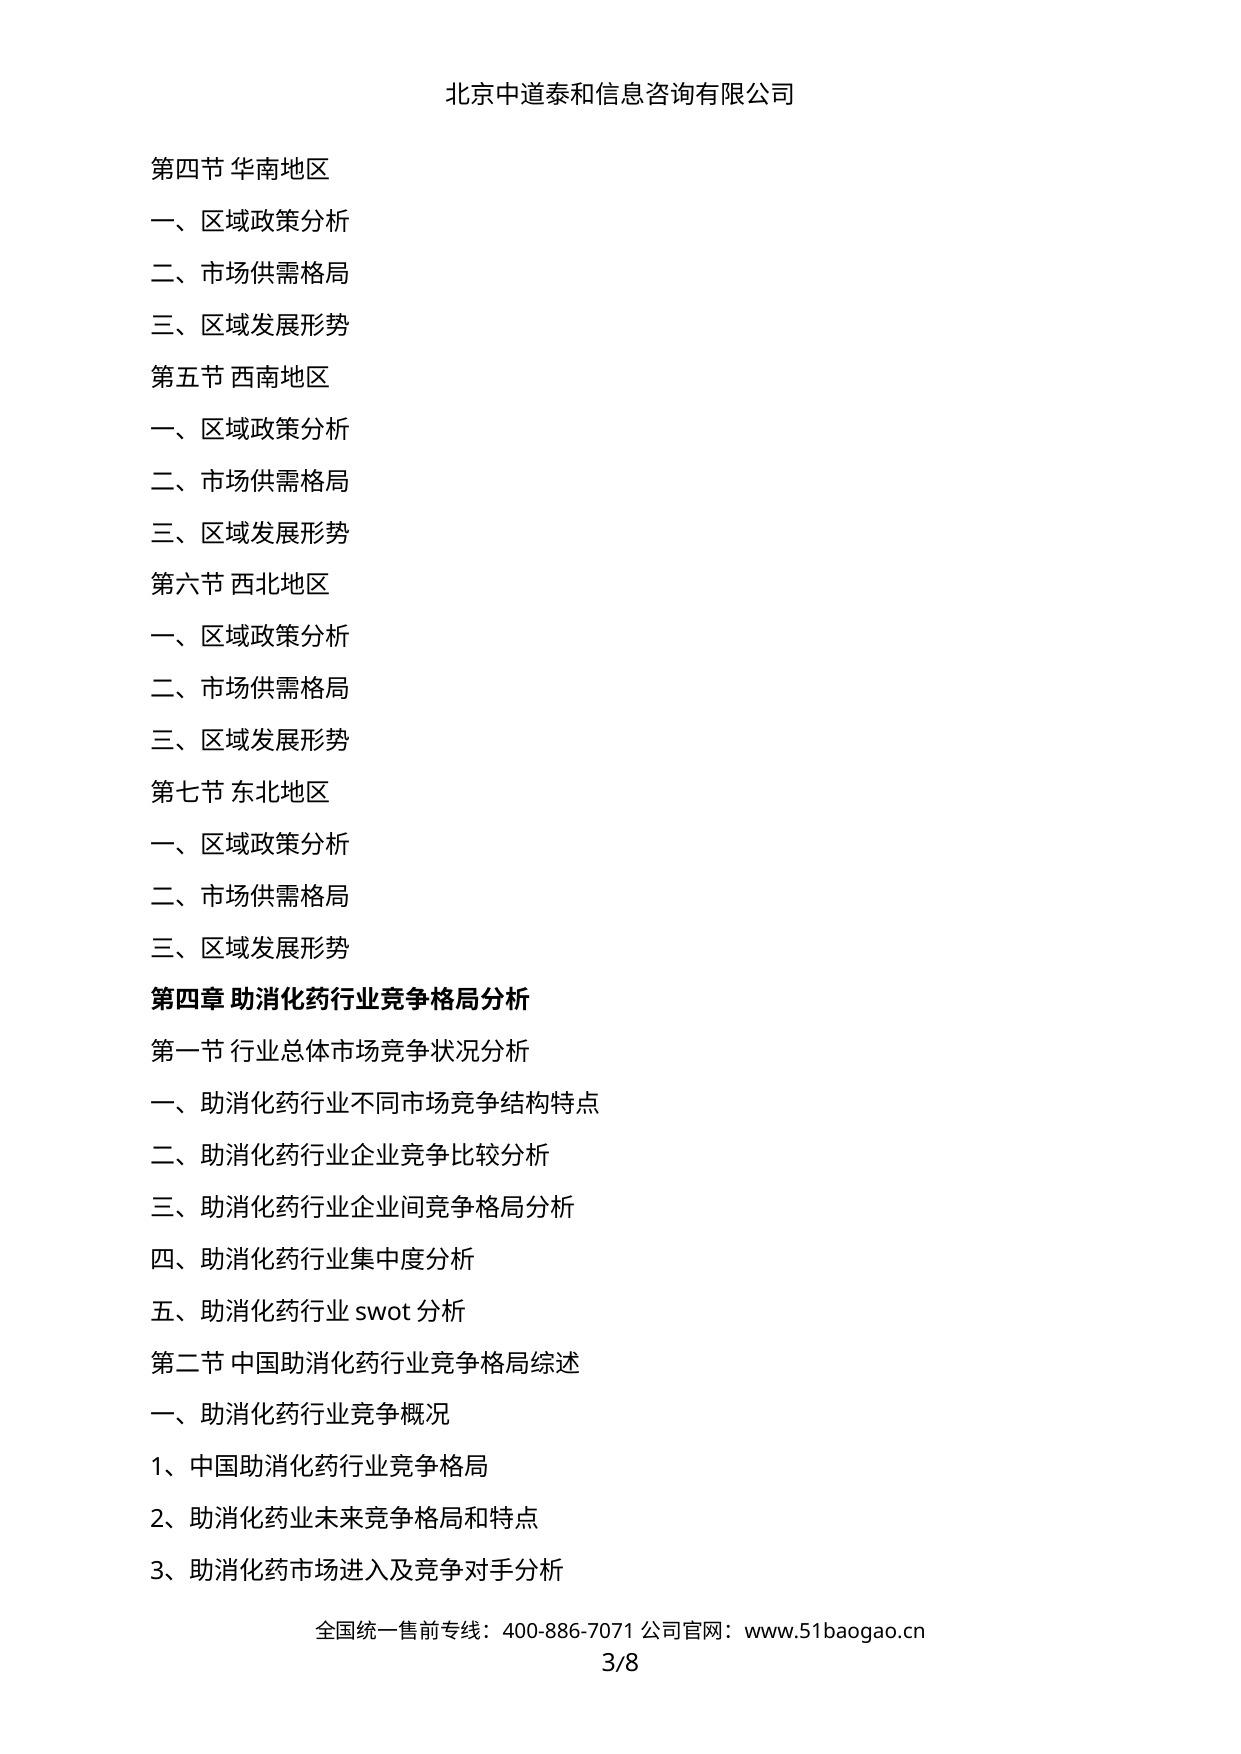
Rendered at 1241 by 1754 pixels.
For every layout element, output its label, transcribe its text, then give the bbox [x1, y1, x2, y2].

text 第五节 西南地区 [150, 357, 1090, 394]
text 3、助消化药市场进入及竞争对手分析 [150, 1551, 1090, 1587]
text 2、助消化药业未来竞争格局和特点 [150, 1499, 1090, 1535]
text 一、助消化药行业不同市场竞争结构特点 [150, 1084, 1090, 1120]
text 一、助消化药行业竞争概况 [150, 1395, 1090, 1431]
text 第六节 西北地区 [150, 565, 1090, 601]
text 1、中国助消化药行业竞争格局 [150, 1447, 1090, 1483]
text 二、市场供需格局 [150, 254, 1090, 290]
text 一、区域政策分析 [150, 824, 1090, 861]
text 三、区域发展形势 [150, 721, 1090, 757]
text 三、助消化药行业企业间竞争格局分析 [150, 1187, 1090, 1224]
text 三、区域发展形势 [150, 928, 1090, 964]
text 第一节 行业总体市场竞争状况分析 [150, 1032, 1090, 1068]
text 第四章 助消化药行业竞争格局分析 [150, 980, 1090, 1016]
text 二、助消化药行业企业竞争比较分析 [150, 1136, 1090, 1172]
text 三、区域发展形势 [150, 306, 1090, 342]
text 二、市场供需格局 [150, 669, 1090, 705]
text 第四节 华南地区 [150, 150, 1090, 186]
text 五、助消化药行业swot分析 [150, 1291, 1090, 1327]
text 二、市场供需格局 [150, 876, 1090, 912]
text 第七节 东北地区 [150, 772, 1090, 809]
text 一、区域政策分析 [150, 617, 1090, 653]
text 一、区域政策分析 [150, 409, 1090, 446]
text 四、助消化药行业集中度分析 [150, 1239, 1090, 1276]
text 三、区域发展形势 [150, 513, 1090, 549]
text 第二节 中国助消化药行业竞争格局综述 [150, 1343, 1090, 1379]
text 二、市场供需格局 [150, 461, 1090, 497]
text 一、区域政策分析 [150, 202, 1090, 238]
